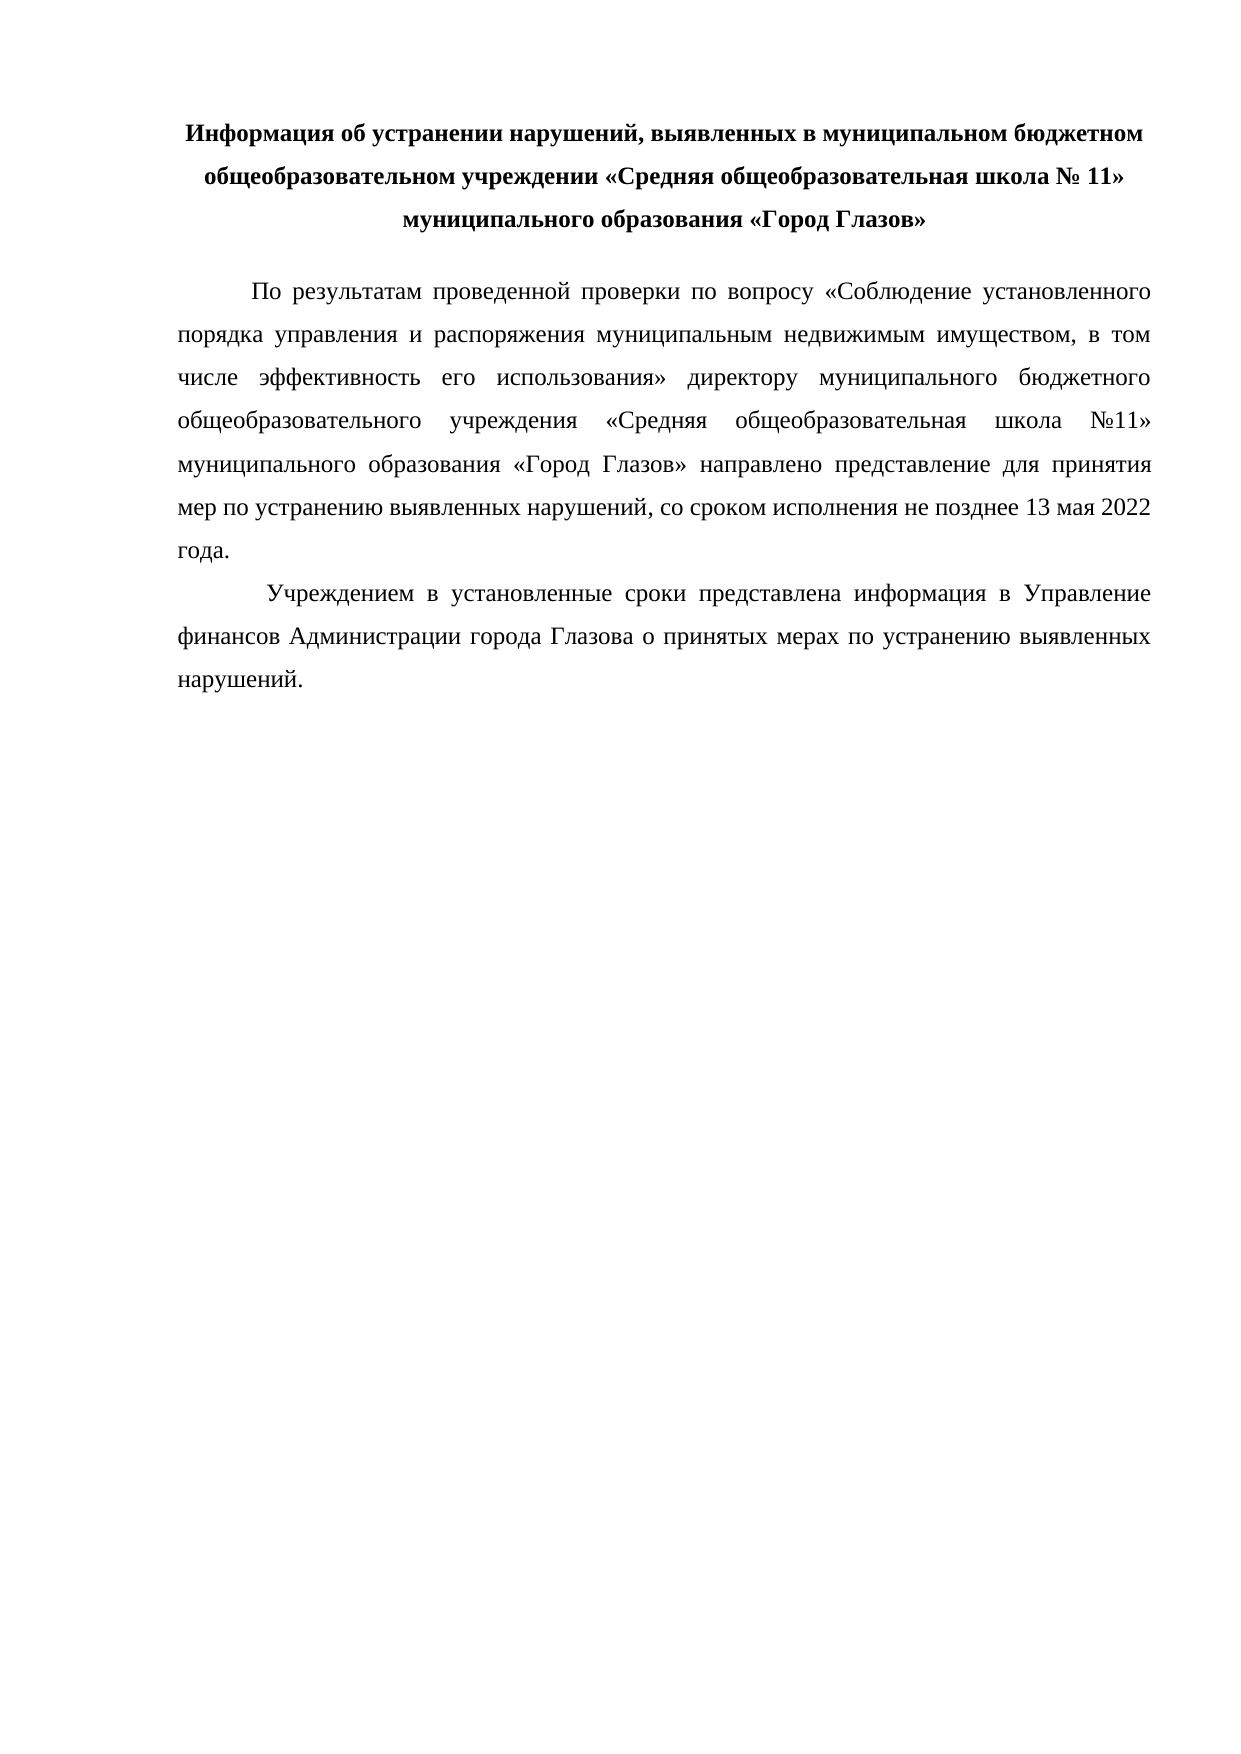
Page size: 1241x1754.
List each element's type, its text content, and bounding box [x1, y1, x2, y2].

text Информация об устранении нарушений, выявленных в муниципальном бюджетном общеобразовательном учреждении «Средняя общеобразовательная школа № 11» муниципального образования «Город Глазов» [177, 118, 1152, 233]
text Учреждением в установленные сроки представлена информация в Управление финансов Администрации города Глазова о принятых мерах по устранению выявленных нарушений. [177, 578, 1152, 693]
text По результатам проведенной проверки по вопросу «Соблюдение установленного порядка управления и распоряжения муниципальным недвижимым имуществом, в том числе эффективность его использования» директору муниципального бюджетного общеобразовательного учреждения «Средняя общеобразовательная школа №11» муниципального образования «Город Глазов» направлено представление для принятия мер по устранению выявленных нарушений, со сроком исполнения не позднее 13 мая 2022 года. [177, 276, 1152, 564]
